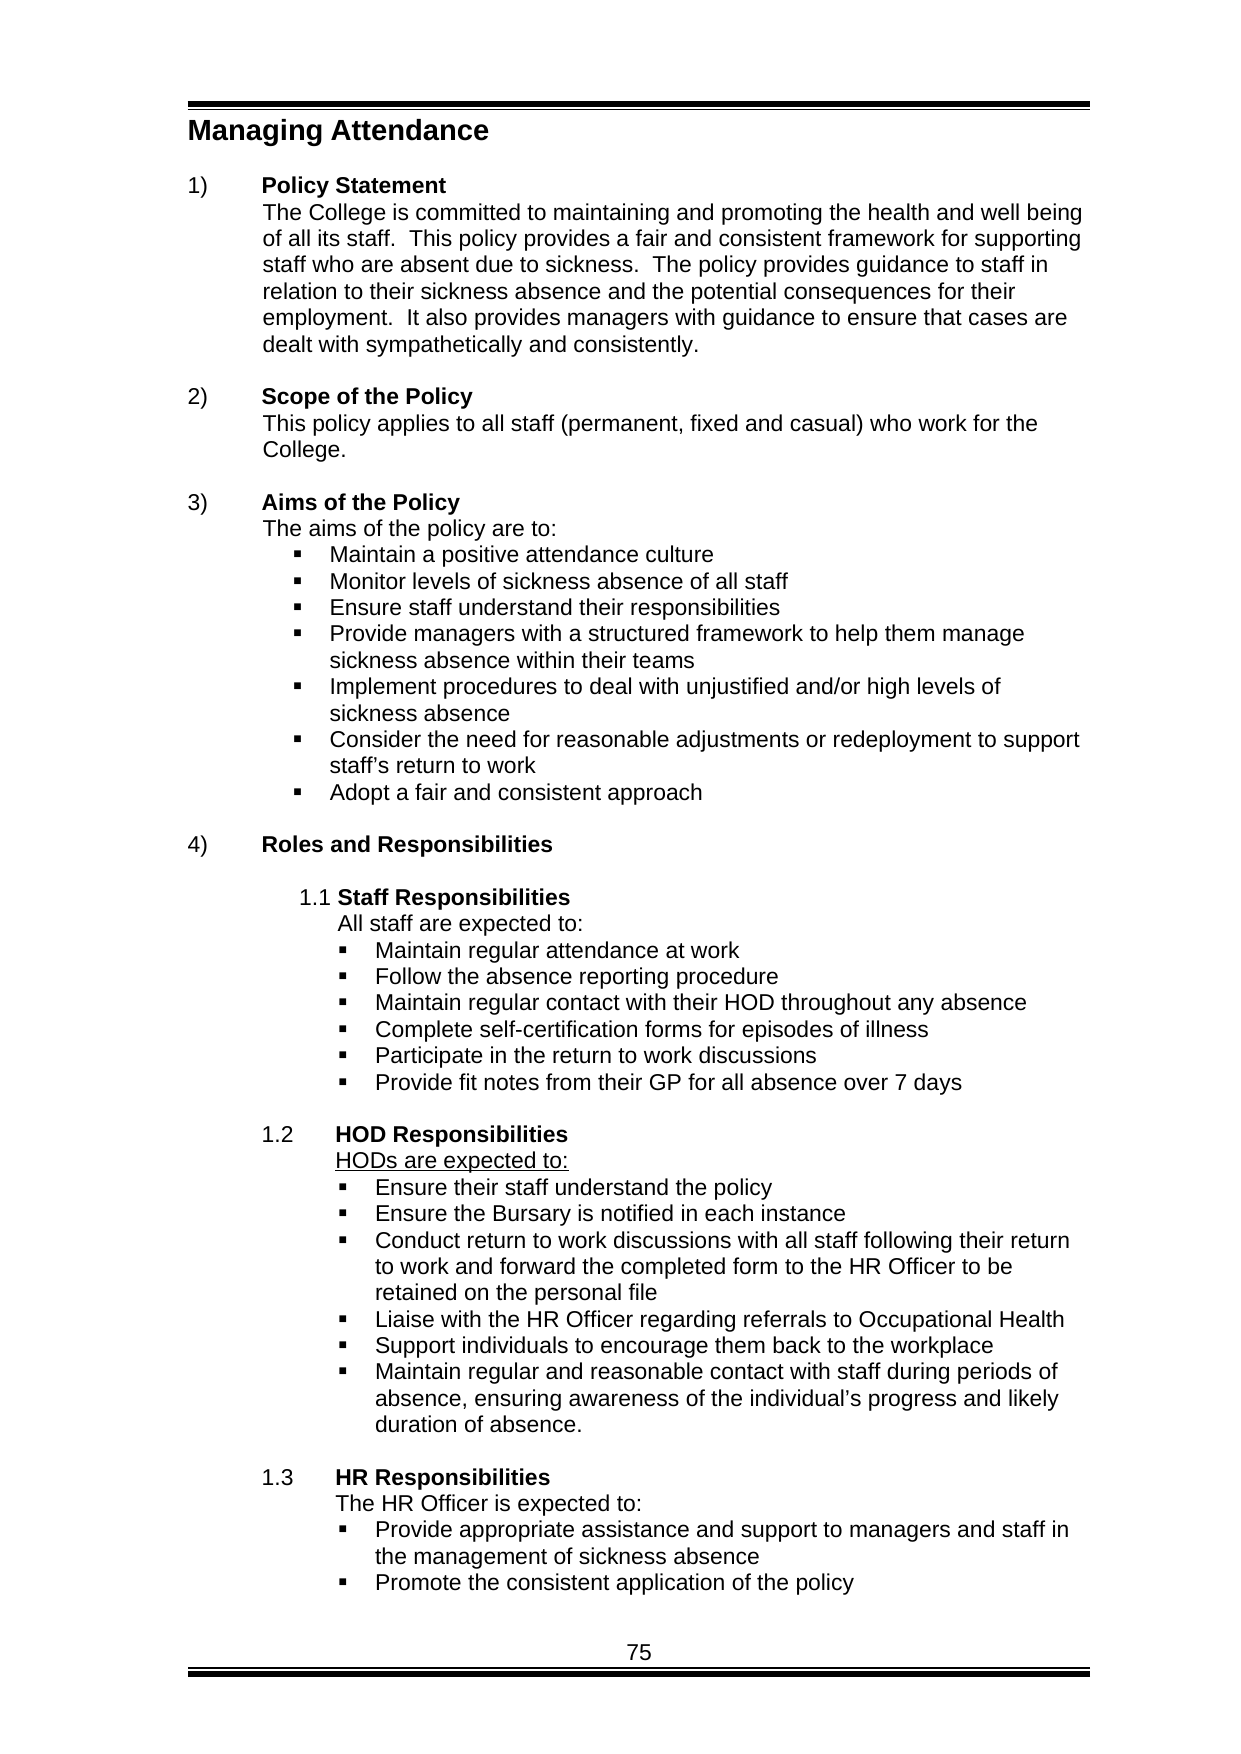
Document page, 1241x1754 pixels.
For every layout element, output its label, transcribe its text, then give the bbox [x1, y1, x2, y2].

text All staff are expected to: [337, 910, 1090, 937]
text HODs are expected to: [260, 1147, 1090, 1174]
list Maintain regular attendance at work [337, 937, 1090, 963]
list Provide managers with a structured framework to help them manage sickness absence within their teams [292, 620, 1090, 673]
text The College is committed to maintaining and promoting the health and well being of all its staff. This policy provides a fair and consistent framework for supporting staff who are absent due to sickness. The policy provides guidance to staff in relation to their sickness absence and the potential consequences for their employment. It also provides managers with guidance to ensure that cases are dealt with sympathetically and consistently. [262, 199, 1090, 357]
list Promote the consistent application of the policy [337, 1569, 1090, 1596]
list Ensure staff understand their responsibilities [292, 594, 1090, 620]
text The aims of the policy are to: [217, 515, 1090, 541]
list Staff Responsibilities [262, 884, 1090, 910]
subtitle Managing Attendance [187, 112, 1090, 146]
text This policy applies to all staff (permanent, fixed and casual) who work for the College. [262, 409, 1090, 462]
list Policy Statement [187, 172, 1090, 199]
list HOD Responsibilities [261, 1121, 1090, 1147]
list Aims of the Policy [187, 489, 1090, 515]
list Follow the absence reporting procedure [337, 963, 1090, 989]
list Consider the need for reasonable adjustments or redeployment to support staff’s return to work [292, 726, 1090, 778]
list Maintain a positive attendance culture [292, 541, 1090, 568]
list Maintain regular contact with their HOD throughout any absence [337, 989, 1090, 1016]
list Liaise with the HR Officer regarding referrals to Occupational Health [337, 1306, 1090, 1332]
list Provide appropriate assistance and support to managers and staff in the management of sickness absence [337, 1516, 1090, 1569]
list Ensure their staff understand the policy [337, 1174, 1090, 1200]
list Maintain regular and reasonable contact with staff during periods of absence, ensuring awareness of the individual’s progress and likely duration of absence. [337, 1358, 1090, 1437]
list Scope of the Policy [187, 383, 1090, 409]
list Conduct return to work discussions with all staff following their return to work and forward the completed form to the HR Officer to be retained on the personal file [337, 1227, 1090, 1306]
list Roles and Responsibilities [187, 831, 1090, 858]
list Participate in the return to work discussions [337, 1042, 1090, 1068]
list Adopt a fair and consistent approach [292, 778, 1090, 805]
list Ensure the Bursary is notified in each instance [337, 1200, 1090, 1227]
list Provide fit notes from their GP for all absence over 7 days [337, 1068, 1090, 1095]
text The HR Officer is expected to: [335, 1490, 1090, 1516]
list Support individuals to encourage them back to the workplace [337, 1332, 1090, 1358]
list Complete self-certification forms for episodes of illness [337, 1016, 1090, 1042]
list Monitor levels of sickness absence of all staff [292, 568, 1090, 594]
list HR Responsibilities [261, 1464, 1090, 1490]
list Implement procedures to deal with unjustified and/or high levels of sickness absence [292, 673, 1090, 726]
